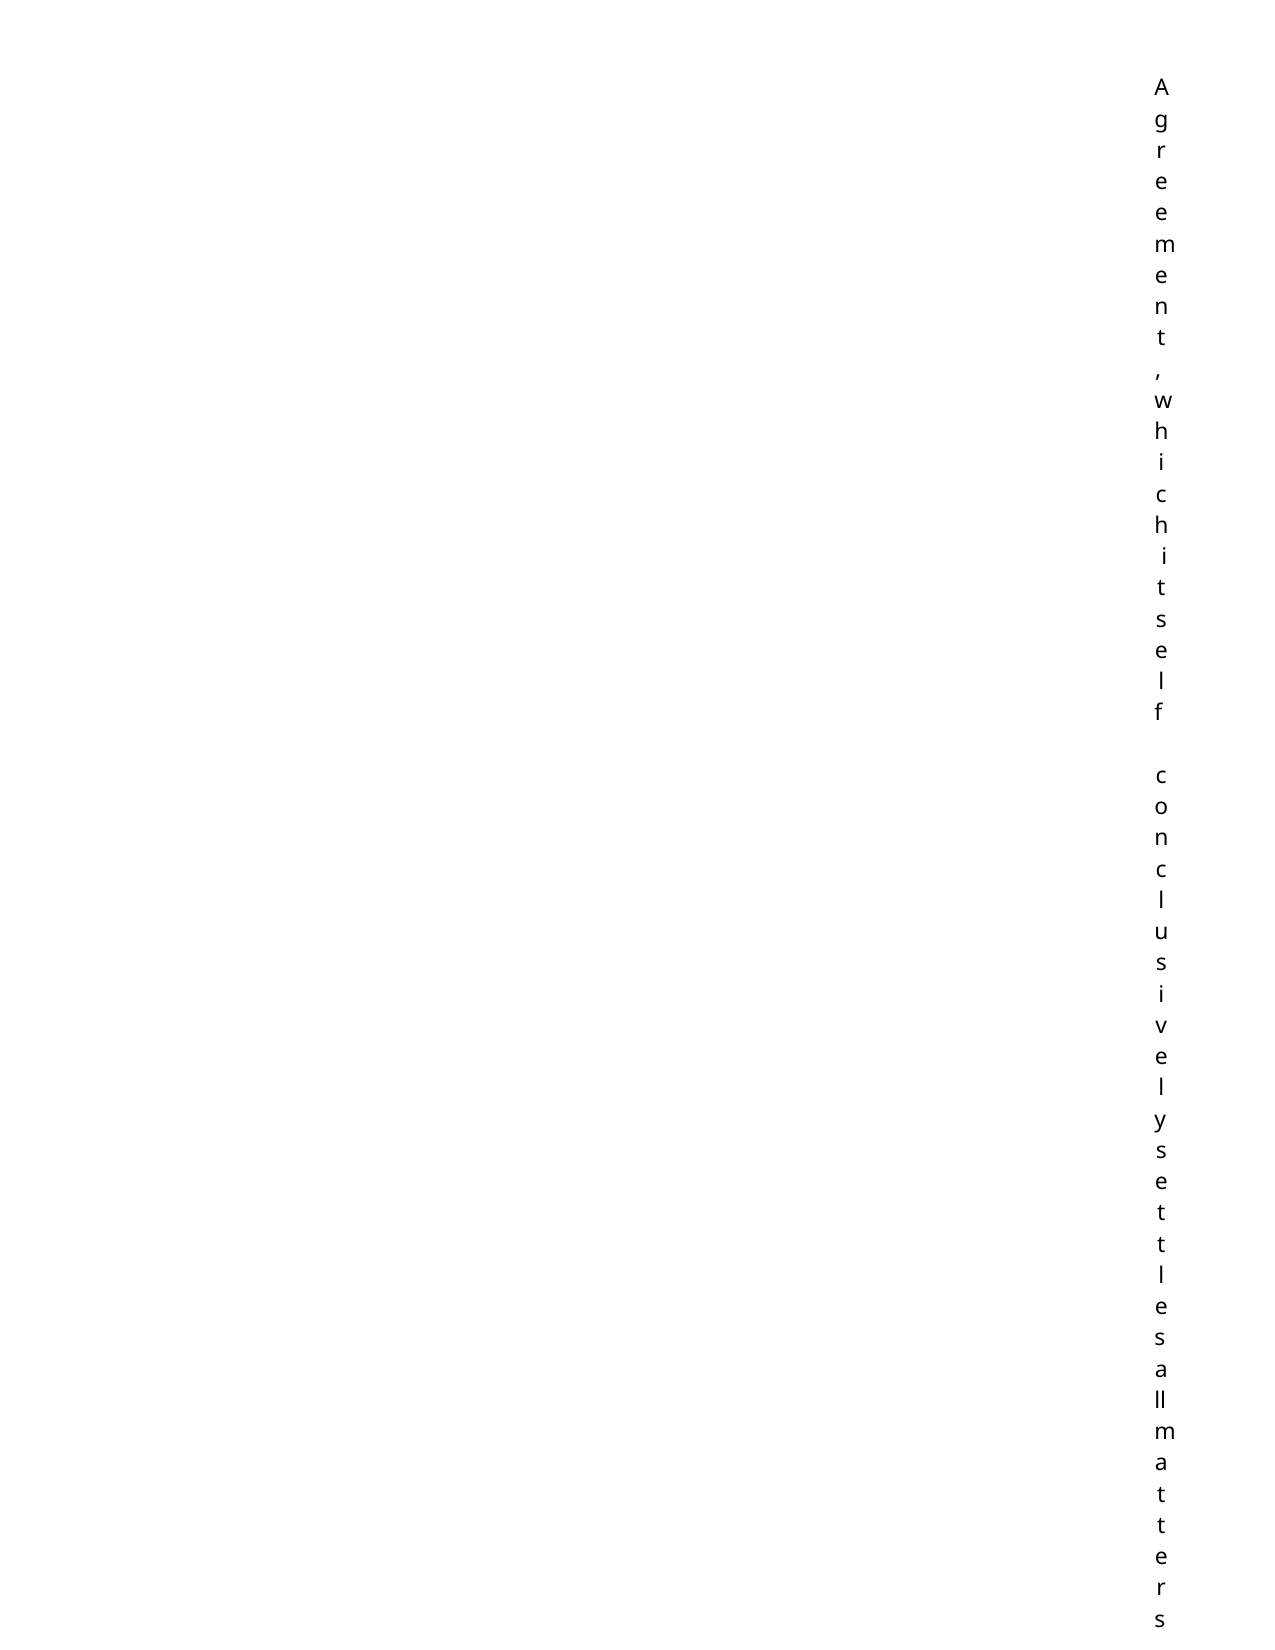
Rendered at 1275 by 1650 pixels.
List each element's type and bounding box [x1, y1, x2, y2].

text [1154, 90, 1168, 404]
text [1154, 397, 1168, 1634]
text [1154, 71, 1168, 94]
